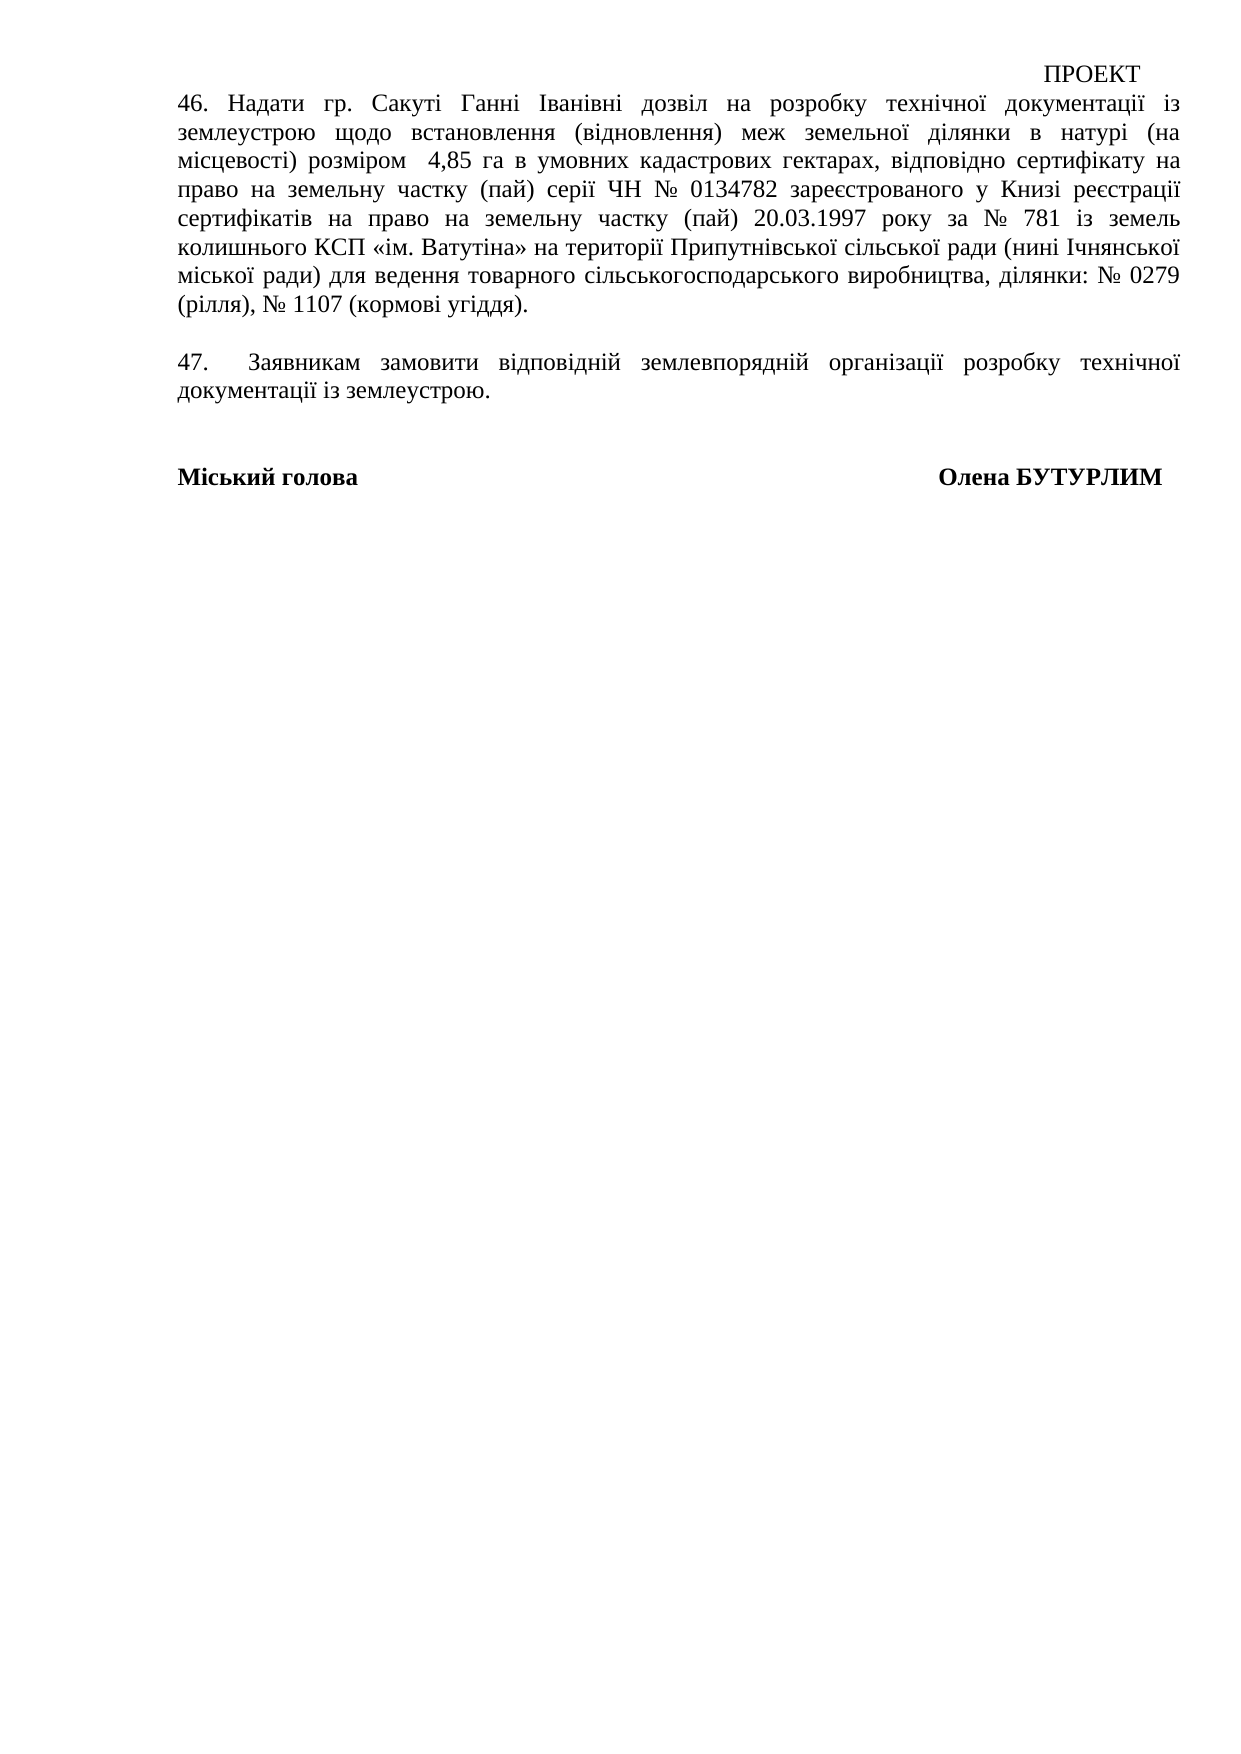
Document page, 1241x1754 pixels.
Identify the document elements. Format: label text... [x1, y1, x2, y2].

list 47. Заявникам замовити відповідній землевпорядній організації розробку технічної документації із землеустрою. [177, 347, 1181, 404]
text Міський голова підпис Олена БУТУРЛИМ [177, 462, 1181, 490]
text 46. Надати гр. Сакуті Ганні Іванівні дозвіл на розробку технічної документації із землеустрою щодо встановлення (відновлення) меж земельної ділянки в натурі (на місцевості) розміром 4,85 га в умовних кадастрових гектарах, відповідно сертифікату на право на земельну частку (пай) серії ЧН № 0134782 зареєстрованого у Книзі реєстрації сертифікатів на право на земельну частку (пай) 20.03.1997 року за № 781 із земель колишнього КСП «ім. Ватутіна» на території Припутнівської сільської ради (нині Ічнянської міської ради) для ведення товарного сільськогосподарського виробництва, ділянки: № 0279 (рілля), № 1107 (кормові угіддя). [177, 88, 1181, 318]
